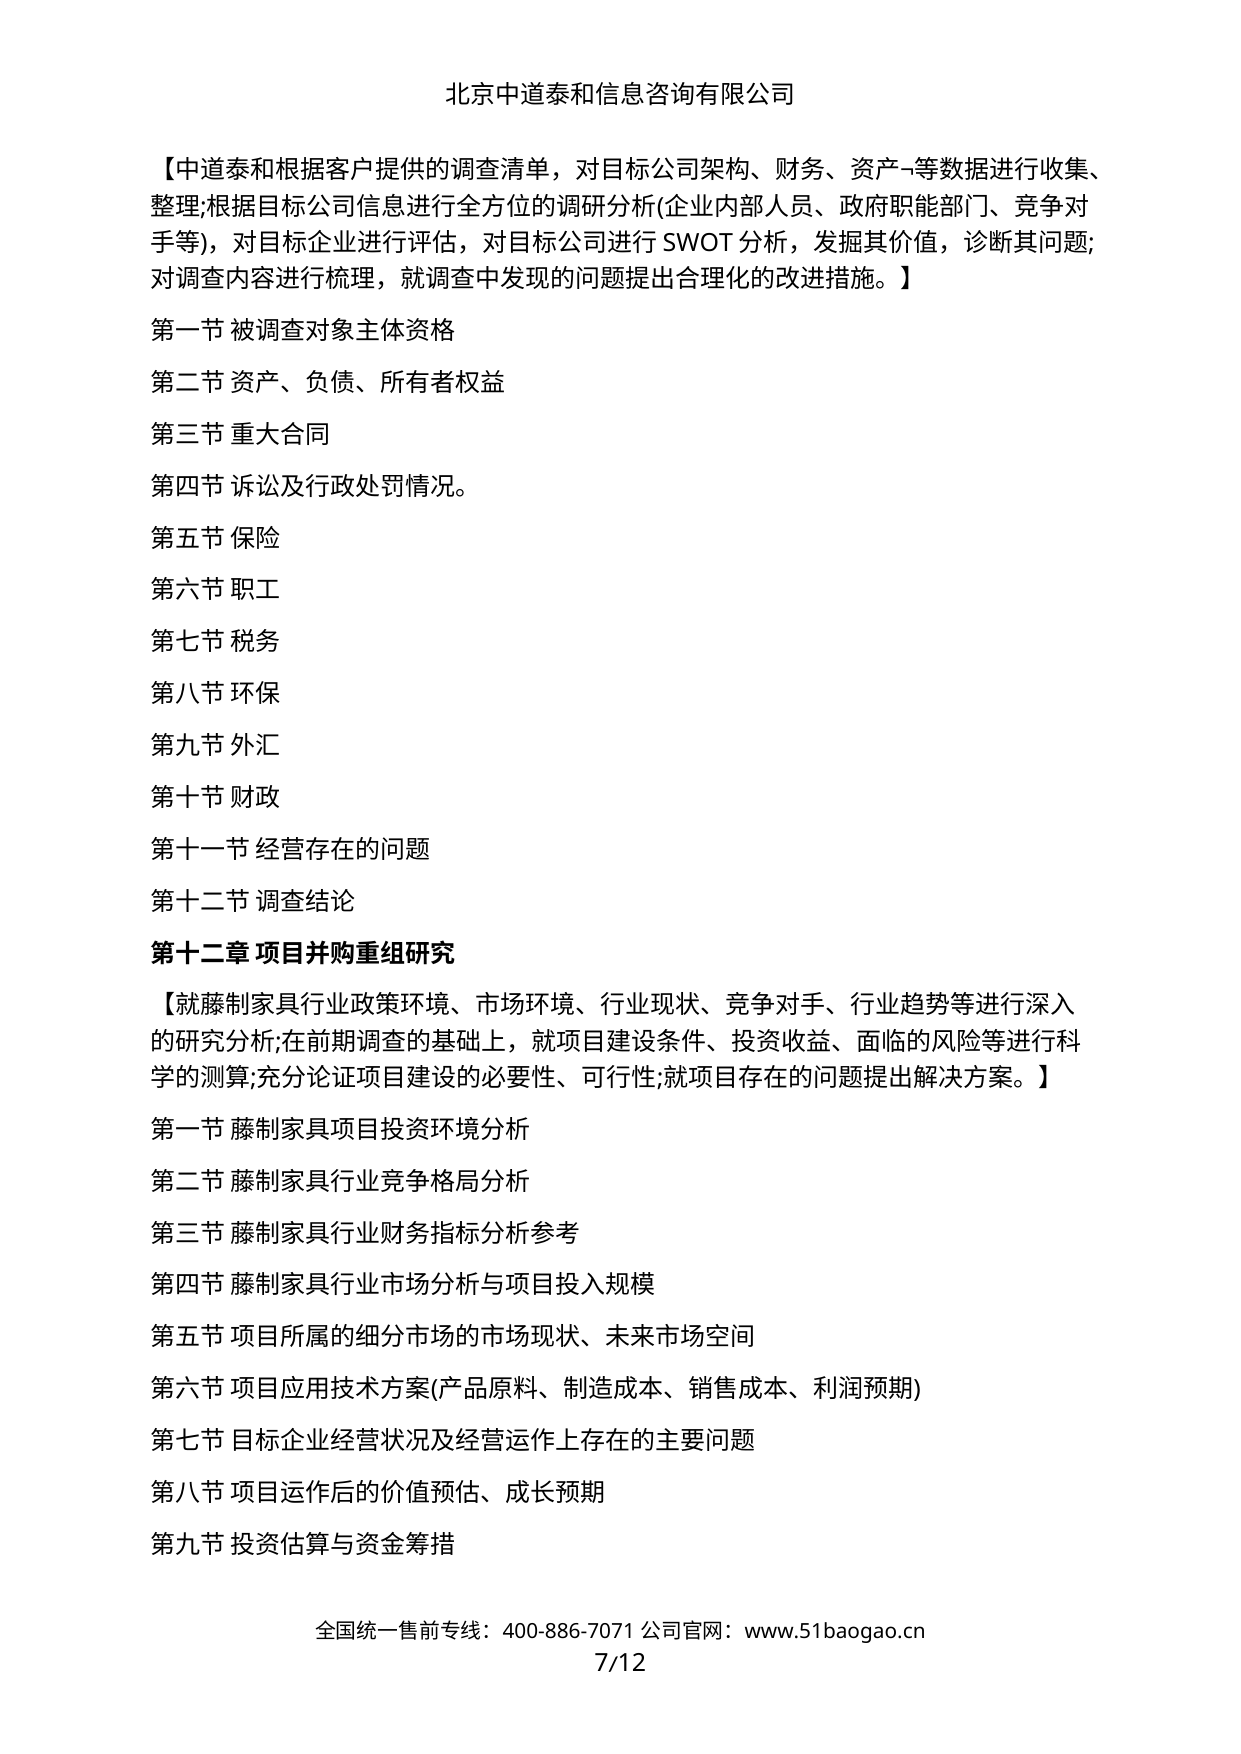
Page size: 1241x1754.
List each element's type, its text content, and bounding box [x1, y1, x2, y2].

text 第五节 保险 [150, 518, 1090, 554]
text 第八节 项目运作后的价值预估、成长预期 [150, 1472, 1090, 1509]
text 第九节 投资估算与资金筹措 [150, 1524, 1090, 1561]
text 第八节 环保 [150, 674, 1090, 710]
text 第十二章 项目并购重组研究 [150, 933, 1090, 969]
text 【中道泰和根据客户提供的调查清单，对目标公司架构、财务、资产¬等数据进行收集、整理;根据目标公司信息进行全方位的调研分析(企业内部人员、政府职能部门、竞争对手等)，对目标企业进行评估，对目标公司进行SWOT分析，发掘其价值，诊断其问题;对调查内容进行梳理，就调查中发现的问题提出合理化的改进措施。】 [150, 150, 1090, 295]
text 第二节 藤制家具行业竞争格局分析 [150, 1161, 1090, 1197]
text 第三节 藤制家具行业财务指标分析参考 [150, 1213, 1090, 1249]
text 第七节 税务 [150, 622, 1090, 658]
text 【就藤制家具行业政策环境、市场环境、行业现状、竞争对手、行业趋势等进行深入的研究分析;在前期调查的基础上，就项目建设条件、投资收益、面临的风险等进行科学的测算;充分论证项目建设的必要性、可行性;就项目存在的问题提出解决方案。】 [150, 985, 1090, 1094]
text 第十节 财政 [150, 777, 1090, 814]
text 第十一节 经营存在的问题 [150, 829, 1090, 866]
text 第四节 诉讼及行政处罚情况。 [150, 466, 1090, 502]
text 第四节 藤制家具行业市场分析与项目投入规模 [150, 1265, 1090, 1301]
text 第九节 外汇 [150, 726, 1090, 762]
text 第五节 项目所属的细分市场的市场现状、未来市场空间 [150, 1317, 1090, 1353]
text 第六节 项目应用技术方案(产品原料、制造成本、销售成本、利润预期) [150, 1369, 1090, 1405]
text 第一节 藤制家具项目投资环境分析 [150, 1109, 1090, 1146]
text 第七节 目标企业经营状况及经营运作上存在的主要问题 [150, 1421, 1090, 1457]
text 第二节 资产、负债、所有者权益 [150, 362, 1090, 399]
text 第十二节 调查结论 [150, 881, 1090, 917]
text 第一节 被调查对象主体资格 [150, 311, 1090, 347]
text 第三节 重大合同 [150, 414, 1090, 451]
text 第六节 职工 [150, 570, 1090, 606]
